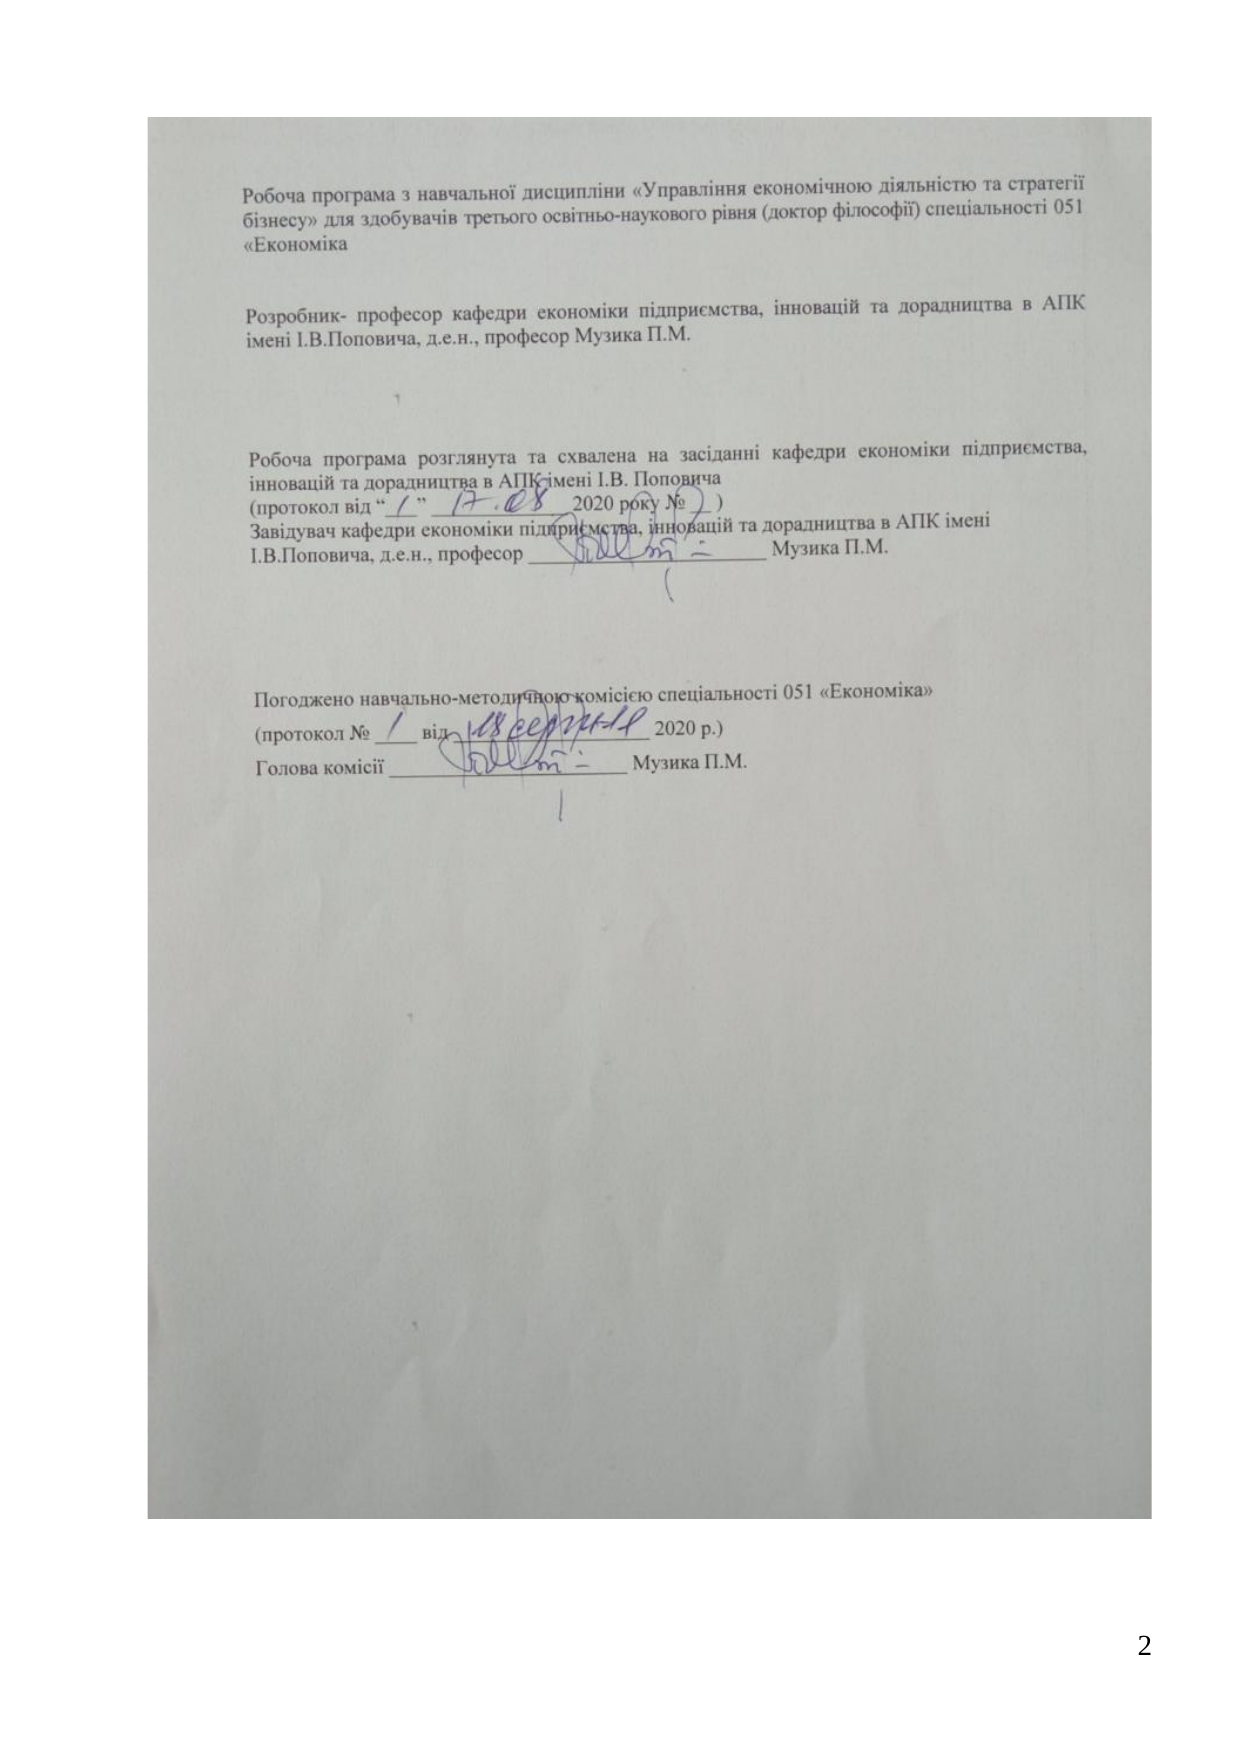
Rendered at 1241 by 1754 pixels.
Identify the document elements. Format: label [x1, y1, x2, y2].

picture [147, 117, 1152, 1519]
